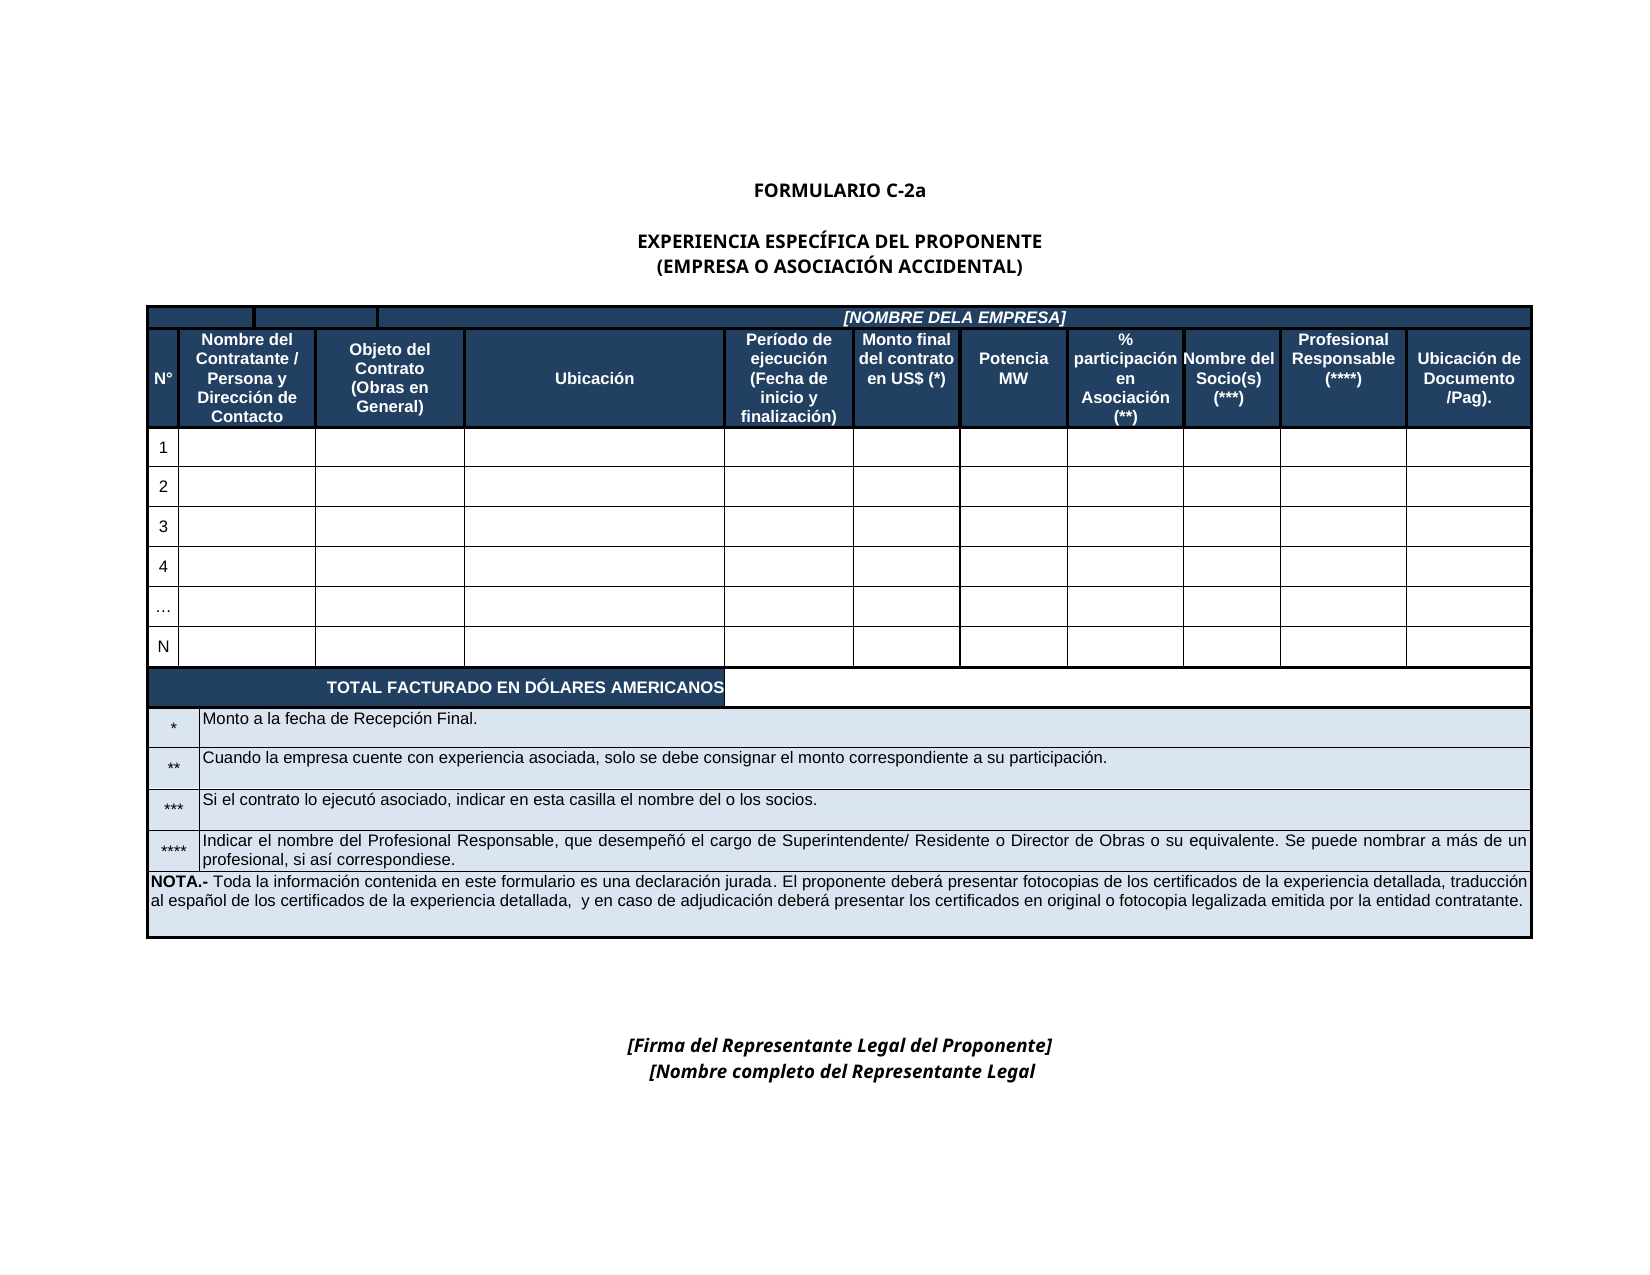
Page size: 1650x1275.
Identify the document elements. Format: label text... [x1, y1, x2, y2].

table_cell [316, 507, 464, 546]
table_cell [316, 429, 464, 466]
table_cell [854, 467, 959, 506]
table_cell [179, 587, 315, 626]
table_cell NOTA.- Toda la información contenida en este formulario es una declaración jurada. El proponente deberá presentar fotocopias de los certificados de la experiencia detallada, traducción al español de los certificados de la experiencia detallada, y en caso de adjudicación deberá presentar los certificados en original o fotocopia legalizada emitida por la entidad contratante. [149, 872, 1530, 936]
table_cell Cuando la empresa cuente con experiencia asociada, solo se debe consignar el monto correspondiente a su participación. [200, 748, 1530, 788]
table_cell 2 [149, 467, 178, 506]
table_cell [316, 547, 464, 586]
table_cell Profesional Responsable (****) [1282, 330, 1405, 426]
table_cell [179, 547, 315, 586]
table_cell [725, 627, 853, 666]
table_cell [1184, 507, 1280, 546]
table_cell Ubicación [466, 330, 723, 426]
table_cell [1184, 467, 1280, 506]
table_cell [854, 547, 959, 586]
table_cell % participación en Asociación (**) [1069, 330, 1182, 426]
table_cell [465, 429, 724, 466]
table_cell * [149, 709, 199, 747]
table_cell [725, 669, 1530, 706]
table_cell [316, 467, 464, 506]
table_cell [1068, 587, 1183, 626]
table_cell Nombre del Contratante / Persona y Dirección de Contacto [180, 330, 314, 426]
table_cell [465, 547, 724, 586]
table_cell [1281, 587, 1406, 626]
table_cell [1068, 429, 1183, 466]
table_cell [725, 507, 853, 546]
table_cell [465, 467, 724, 506]
table_cell Si el contrato lo ejecutó asociado, indicar en esta casilla el nombre del o los socios. [200, 790, 1530, 830]
table_cell [1281, 507, 1406, 546]
table_cell 3 [149, 507, 178, 546]
table_cell 1 [149, 429, 178, 466]
table_cell **** [149, 831, 199, 871]
table_cell [1184, 547, 1280, 586]
table_cell [854, 429, 959, 466]
table_cell [1281, 429, 1406, 466]
subtitle FORMULARIO C-2a [148, 177, 1532, 203]
table_cell Período de ejecución (Fecha de inicio y finalización) [726, 330, 852, 426]
table_cell [1184, 627, 1280, 666]
text [Nombre completo del Representante Legal [148, 1058, 1532, 1084]
table_cell *** [149, 790, 199, 830]
table_cell [961, 507, 1067, 546]
table_cell [1068, 507, 1183, 546]
table_header [256, 308, 376, 327]
table_cell [1068, 467, 1183, 506]
table_cell Monto a la fecha de Recepción Final. [200, 709, 1530, 747]
table_cell 4 [149, 547, 178, 586]
table_cell N° [149, 330, 177, 426]
table_cell [1281, 547, 1406, 586]
table_cell [961, 587, 1067, 626]
table_cell Indicar el nombre del Profesional Responsable, que desempeñó el cargo de Superintendente/ Residente o Director de Obras o su equivalente. Se puede nombrar a más de un profesional, si así correspondiese. [200, 831, 1530, 871]
text (EMPRESA O ASOCIACIÓN ACCIDENTAL) [148, 254, 1532, 279]
table_cell Objeto del Contrato (Obras en General) [317, 330, 463, 426]
table_cell [1184, 587, 1280, 626]
table_cell [725, 587, 853, 626]
table_cell Nombre del Socio(s) (***) [1186, 330, 1279, 426]
table_cell [961, 627, 1067, 666]
text [Firma del Representante Legal del Proponente] [148, 1033, 1532, 1058]
table_cell [1184, 429, 1280, 466]
table_cell Ubicación de Documento /Pag). [1408, 330, 1530, 426]
table_cell [1407, 627, 1530, 666]
table_cell [316, 627, 464, 666]
table_cell [1407, 429, 1530, 466]
table_cell [316, 587, 464, 626]
table_cell [179, 507, 315, 546]
table_cell [465, 507, 724, 546]
table_cell [725, 547, 853, 586]
table_cell [961, 467, 1067, 506]
table_cell ** [149, 748, 199, 788]
table_cell [854, 507, 959, 546]
table_cell [1068, 627, 1183, 666]
table_cell [1407, 507, 1530, 546]
table_cell [179, 467, 315, 506]
table_cell [1281, 627, 1406, 666]
table_cell Monto final del contrato en US$ (*) [855, 330, 958, 426]
table_cell [465, 587, 724, 626]
table_cell [1068, 547, 1183, 586]
table_cell [961, 429, 1067, 466]
table_cell [961, 547, 1067, 586]
table_cell … [149, 587, 178, 626]
table_cell [854, 587, 959, 626]
table_header [149, 308, 252, 327]
table_header [NOMBRE DELA EMPRESA] [379, 308, 1530, 327]
table_cell [725, 429, 853, 466]
table_cell [1407, 587, 1530, 626]
table_cell N [149, 627, 178, 666]
table_cell [1407, 547, 1530, 586]
table_cell [854, 627, 959, 666]
table_cell [1407, 467, 1530, 506]
table_cell [179, 627, 315, 666]
table_cell [179, 429, 315, 466]
table_cell Potencia MW [962, 330, 1066, 426]
table_cell [725, 467, 853, 506]
text EXPERIENCIA ESPECÍFICA DEL PROPONENTE [148, 228, 1532, 254]
table_cell [1281, 467, 1406, 506]
table_cell TOTAL FACTURADO EN DÓLARES AMERICANOS [149, 669, 724, 706]
table_cell [465, 627, 724, 666]
